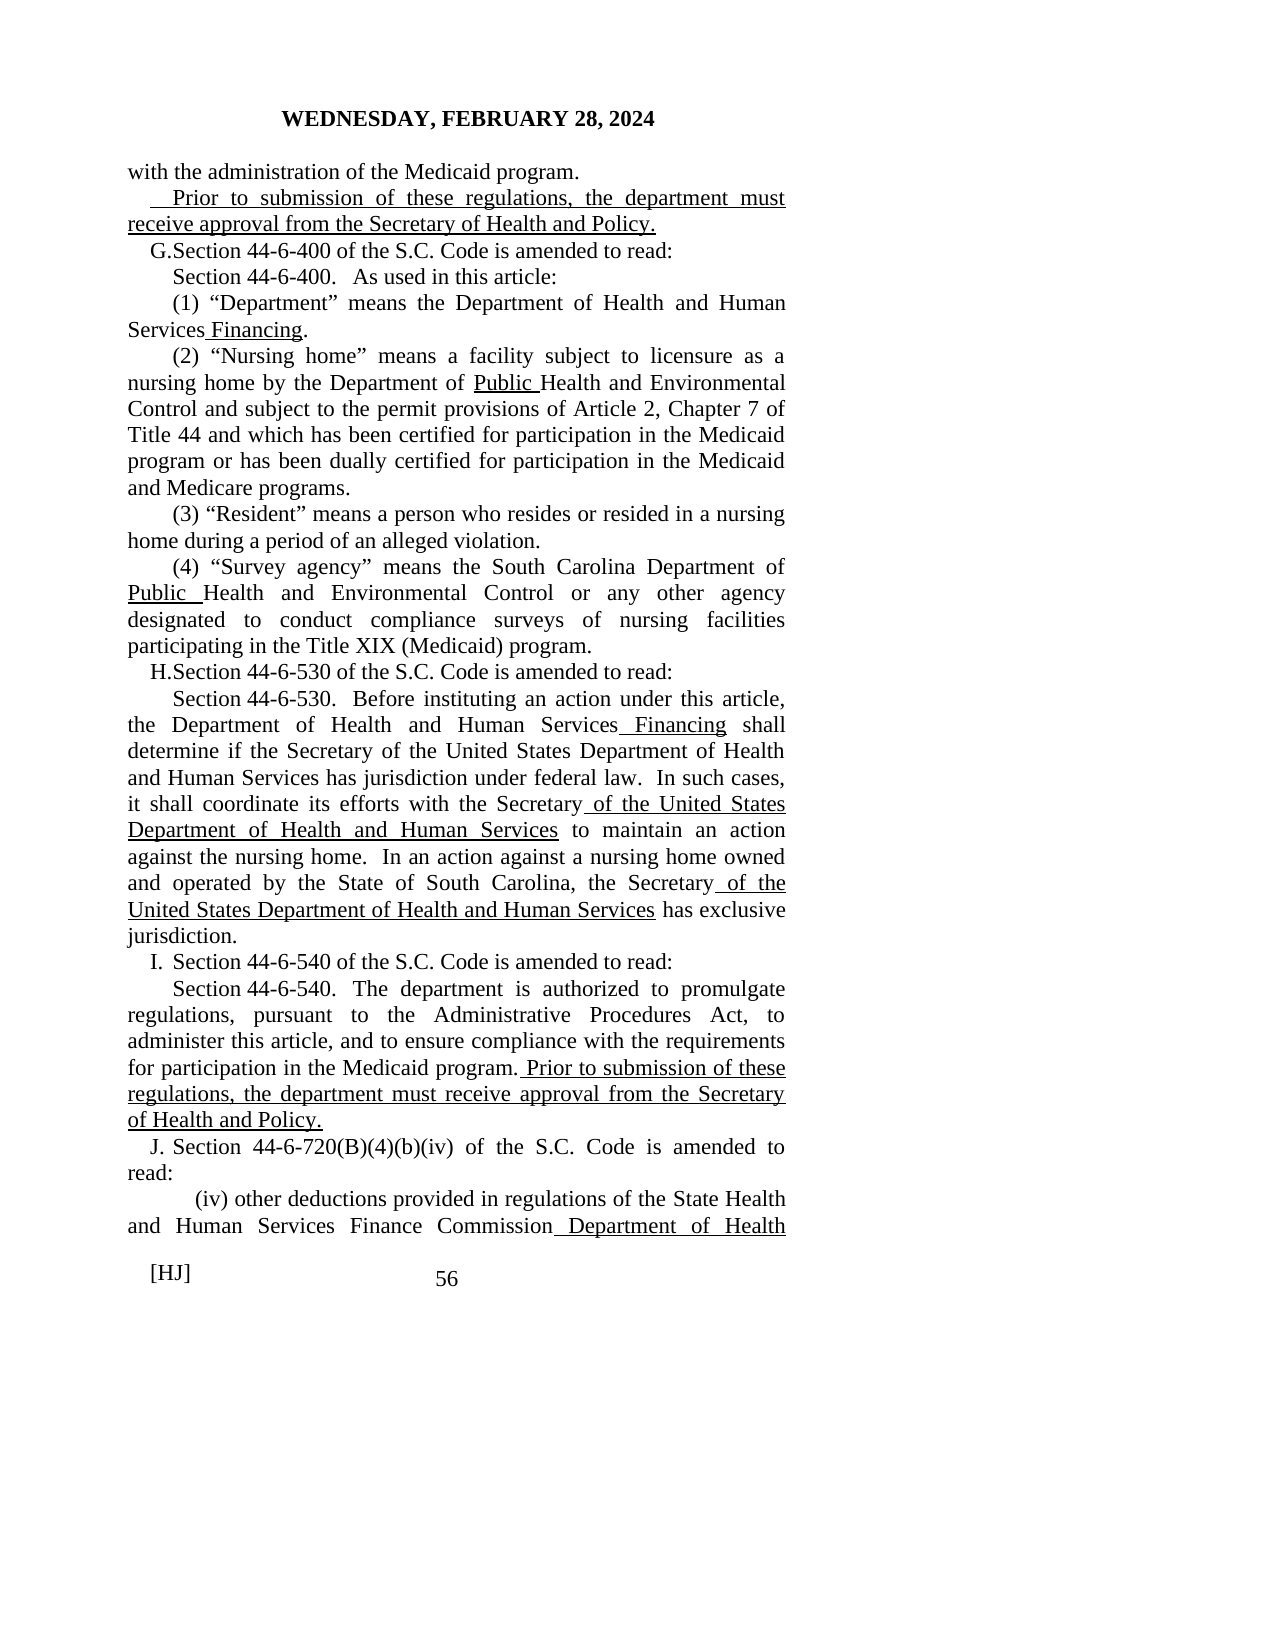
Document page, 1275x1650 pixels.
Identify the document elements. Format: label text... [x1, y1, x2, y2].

text (1) “Department” means the Department of Health and Human Services Financing. [127, 289, 786, 342]
text J. Section 44-6-720(B)(4)(b)(iv) of the S.C. Code is amended to read: [127, 1133, 786, 1186]
text Section 44-6-400. As used in this article: [127, 263, 786, 289]
text (4) “Survey agency” means the South Carolina Department of Public Health and Environmental Control or any other agency designated to conduct compliance surveys of nursing facilities participating in the Title XIX (Medicaid) program. [127, 553, 786, 658]
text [127, 158, 786, 184]
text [127, 1186, 786, 1238]
text I. Section 44-6-540 of the S.C. Code is amended to read: [127, 948, 786, 975]
text Section 44-6-530. Before instituting an action under this article, the Department of Health and Human Services Financing shall determine if the Secretary of the United States Department of Health and Human Services has jurisdiction under federal law. In such cases, it shall coordinate its efforts with the Secretary of the United States Department of Health and Human Services to maintain an action against the nursing home. In an action against a nursing home owned and operated by the State of South Carolina, the Secretary of the United States Department of Health and Human Services has exclusive jurisdiction. [127, 685, 786, 948]
text G. Section 44-6-400 of the S.C. Code is amended to read: [127, 237, 786, 263]
text Prior to submission of these regulations, the department must receive approval from the Secretary of Health and Policy. [127, 184, 786, 237]
text (3) “Resident” means a person who resides or resided in a nursing home during a period of an alleged violation. [127, 500, 786, 553]
text H. Section 44-6-530 of the S.C. Code is amended to read: [127, 658, 786, 685]
text (2) “Nursing home” means a facility subject to licensure as a nursing home by the Department of Public Health and Environmental Control and subject to the permit provisions of Article 2, Chapter 7 of Title 44 and which has been certified for participation in the Medicaid program or has been dually certified for participation in the Medicaid and Medicare programs. [127, 342, 786, 500]
text Section 44-6-540. The department is authorized to promulgate regulations, pursuant to the Administrative Procedures Act, to administer this article, and to ensure compliance with the requirements for participation in the Medicaid program. Prior to submission of these regulations, the department must receive approval from the Secretary of Health and Policy. [127, 975, 786, 1103]
